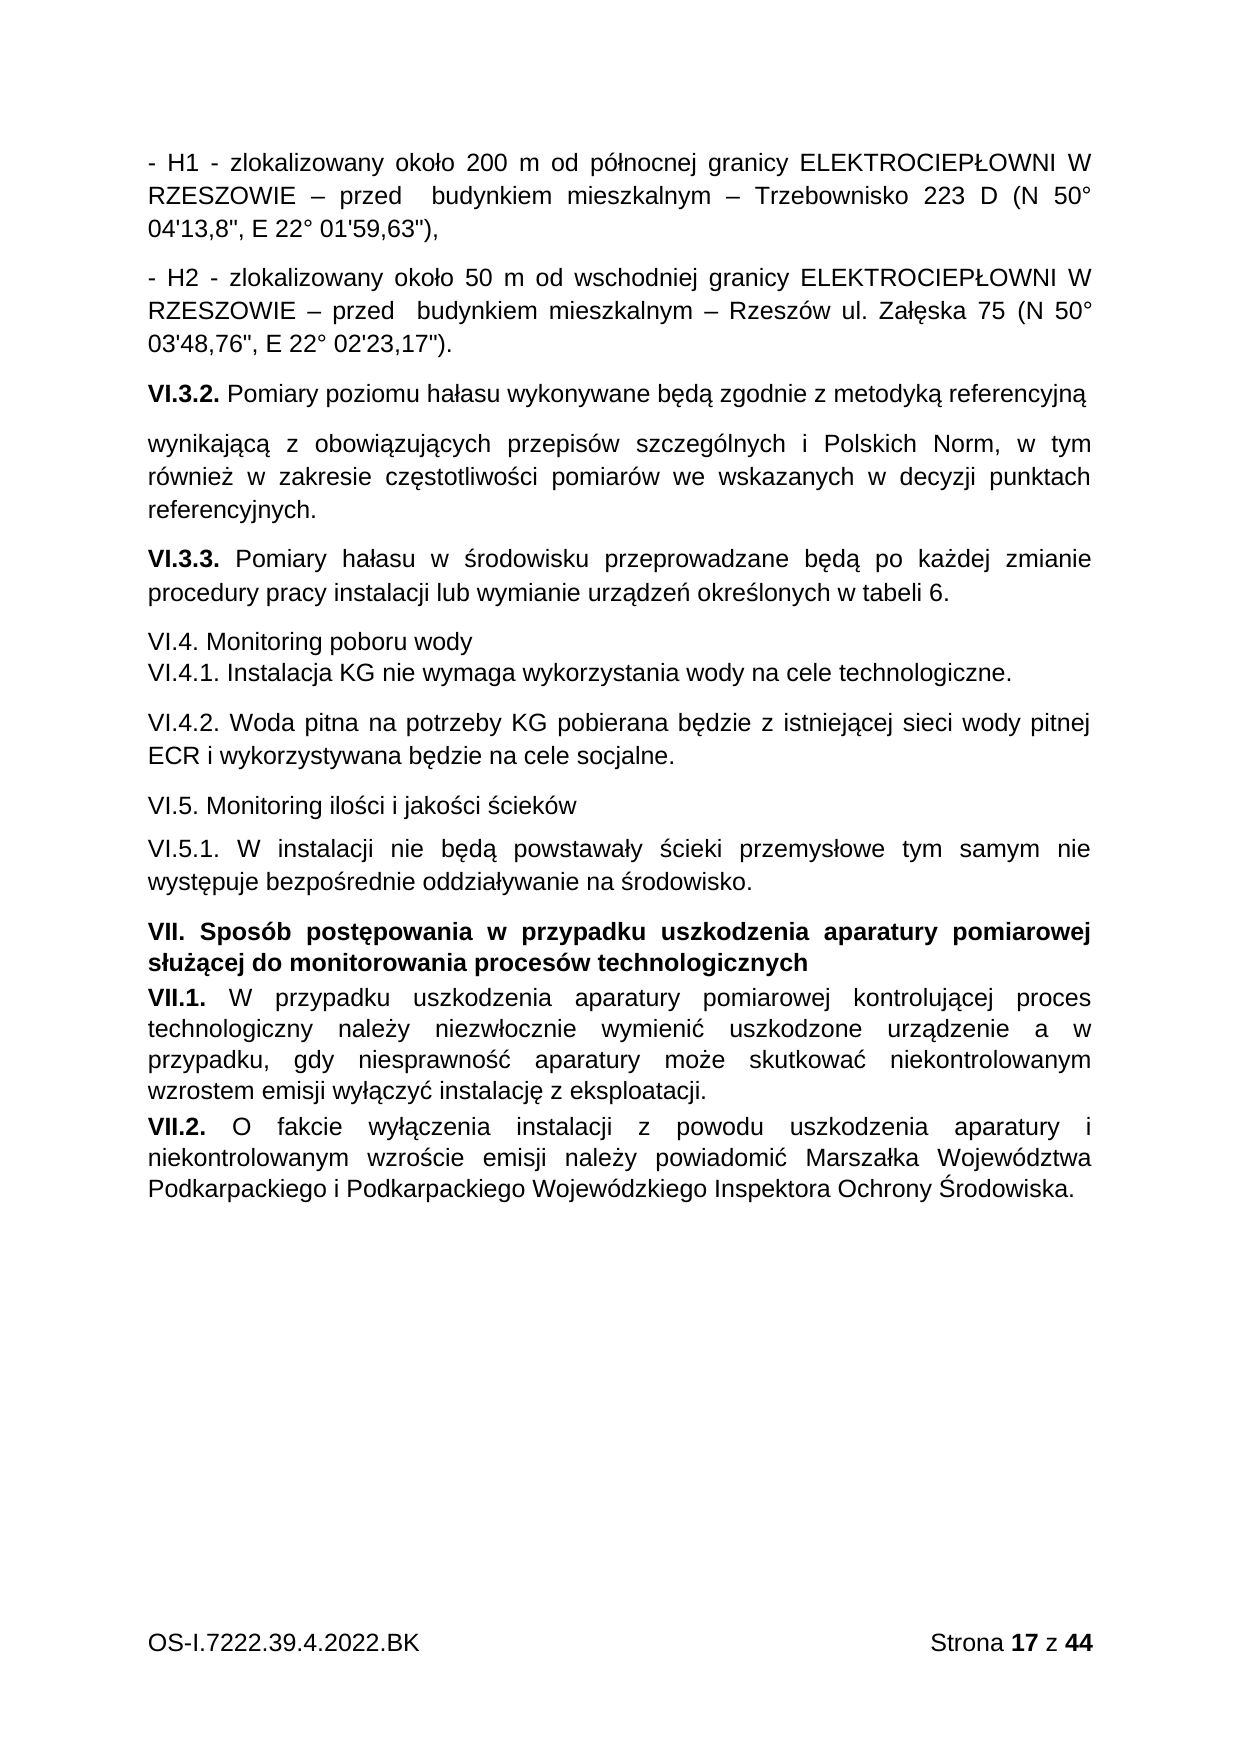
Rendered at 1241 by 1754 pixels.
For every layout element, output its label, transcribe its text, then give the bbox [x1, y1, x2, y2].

text - H2 - zlokalizowany około 50 m od wschodniej granicy ELEKTROCIEPŁOWNI W RZESZOWIE – przed budynkiem mieszkalnym – Rzeszów ul. Załęska 75 (N 50° 03'48,76", E 22° 02'23,17"). [148, 263, 1093, 358]
text VI.3.2. Pomiary poziomu hałasu wykonywane będą zgodnie z metodyką referencyjną [148, 379, 1093, 408]
text VI.4.2. Woda pitna na potrzeby KG pobierana będzie z istniejącej sieci wody pitnej ECR i wykorzystywana będzie na cele socjalne. [148, 708, 1093, 770]
subtitle VII.1. W przypadku uszkodzenia aparatury pomiarowej kontrolującej proces technologiczny należy niezwłocznie wymienić uszkodzone urządzenie a w przypadku, gdy niesprawność aparatury może skutkować niekontrolowanym wzrostem emisji wyłączyć instalację z eksploatacji. [148, 983, 1093, 1105]
text VI.4.1. Instalacja KG nie wymaga wykorzystania wody na cele technologiczne. [148, 658, 1093, 687]
text VI.5.1. W instalacji nie będą powstawały ścieki przemysłowe tym samym nie występuje bezpośrednie oddziaływanie na środowisko. [148, 834, 1093, 896]
subtitle VII.2. O fakcie wyłączenia instalacji z powodu uszkodzenia aparatury i niekontrolowanym wzroście emisji należy powiadomić Marszałka Województwa Podkarpackiego i Podkarpackiego Wojewódzkiego Inspektora Ochrony Środowiska. [148, 1111, 1093, 1202]
subtitle VI.5. Monitoring ilości i jakości ścieków [148, 791, 1093, 819]
subtitle VII. Sposób postępowania w przypadku uszkodzenia aparatury pomiarowej służącej do monitorowania procesów technologicznych [148, 917, 1093, 977]
text VI.3.3. Pomiary hałasu w środowisku przeprowadzane będą po każdej zmianie procedury pracy instalacji lub wymianie urządzeń określonych w tabeli 6. [148, 544, 1093, 606]
text wynikającą z obowiązujących przepisów szczególnych i Polskich Norm, w tym również w zakresie częstotliwości pomiarów we wskazanych w decyzji punktach referencyjnych. [148, 429, 1093, 523]
subtitle VI.4. Monitoring poboru wody [148, 627, 1093, 656]
text - H1 - zlokalizowany około 200 m od północnej granicy ELEKTROCIEPŁOWNI W RZESZOWIE – przed budynkiem mieszkalnym – Trzebownisko 223 D (N 50° 04'13,8", E 22° 01'59,63"), [148, 148, 1093, 242]
